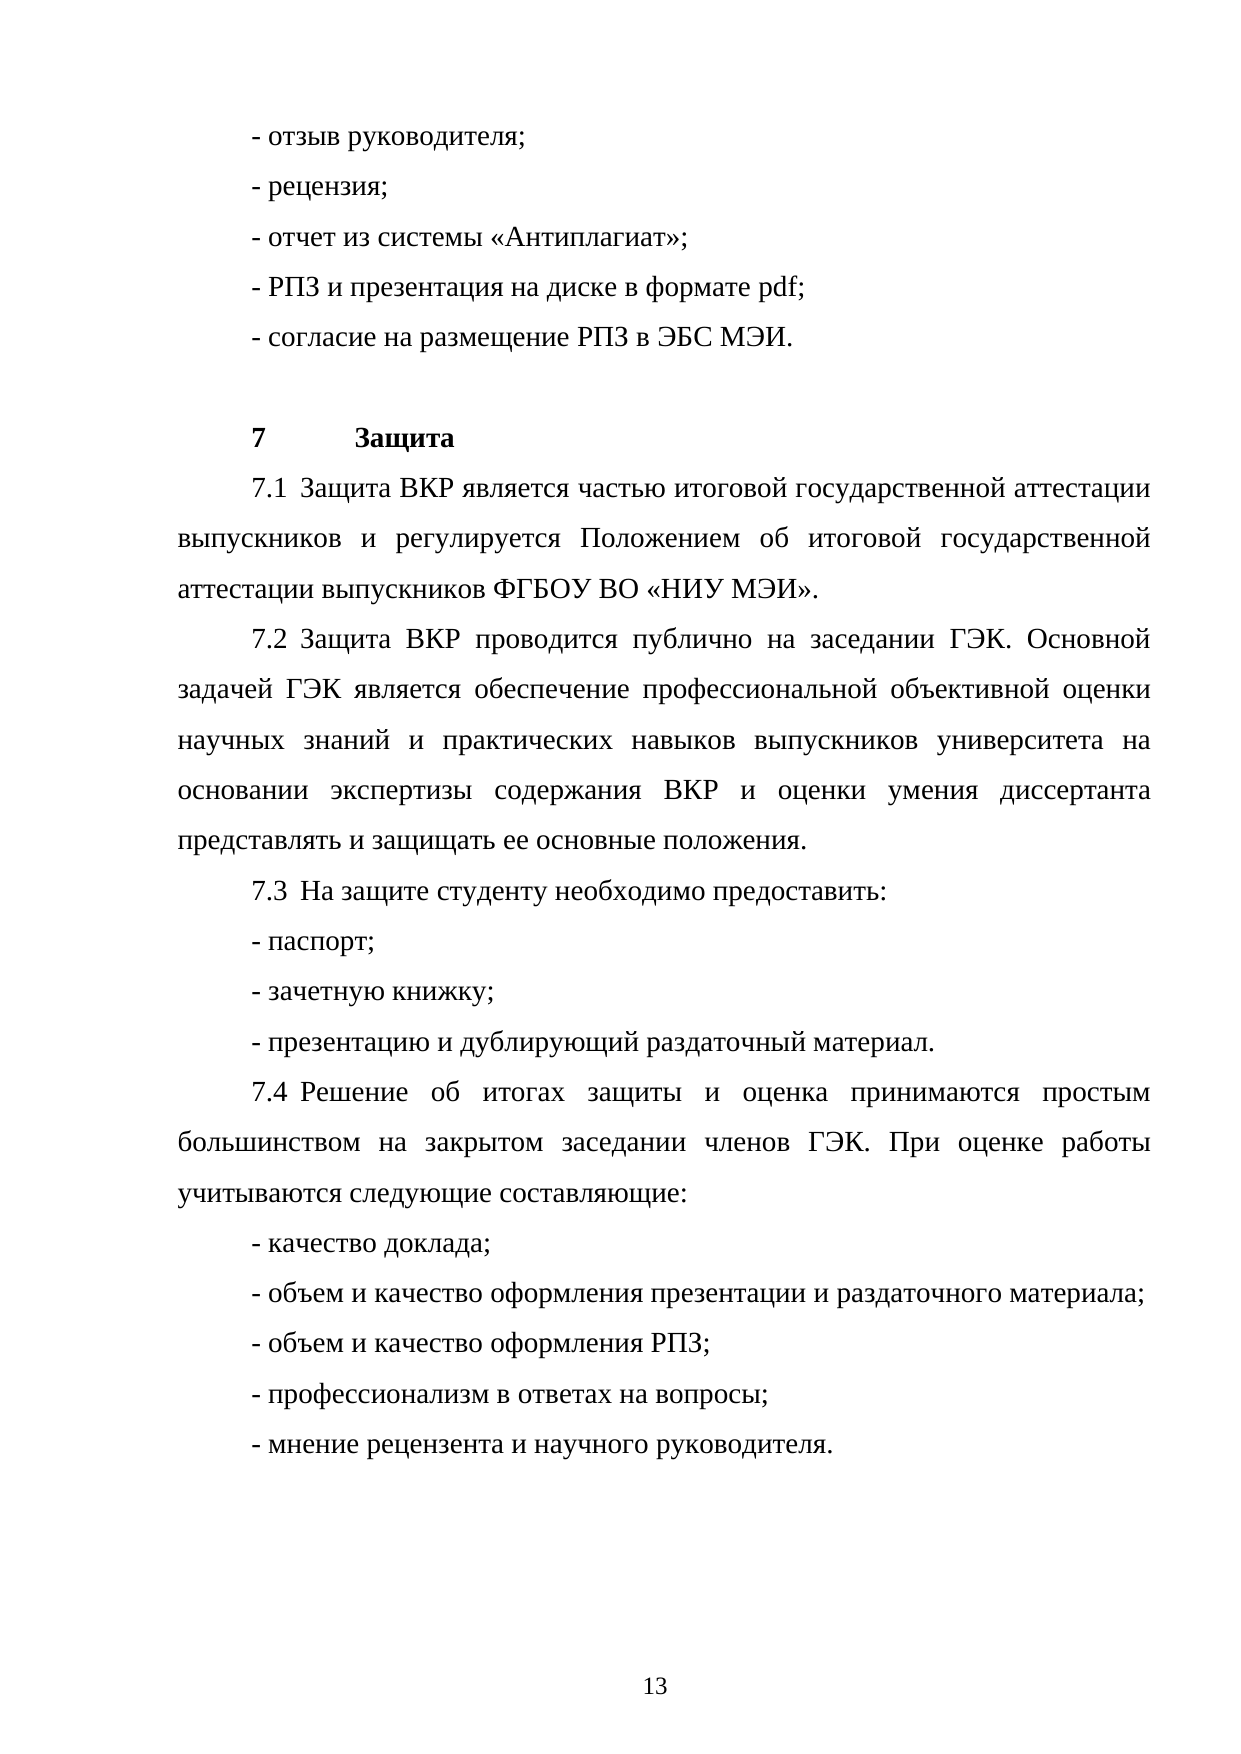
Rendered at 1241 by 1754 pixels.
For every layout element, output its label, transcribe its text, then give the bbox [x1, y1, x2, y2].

list Решение об итогах защиты и оценка принимаются простым большинством на закрытом заседании членов ГЭК. При оценке работы учитываются следующие составляющие: [177, 1074, 1152, 1208]
text - объем и качество оформления РПЗ; [177, 1326, 1152, 1359]
text - зачетную книжку; [177, 973, 1152, 1007]
text - мнение рецензента и научного руководителя. [177, 1426, 1152, 1460]
text - рецензия; [177, 168, 1152, 202]
list Защита [177, 420, 1152, 453]
text - качество доклада; [177, 1225, 1152, 1258]
text - паспорт; [177, 923, 1152, 957]
text - отчет из системы «Антиплагиат»; [177, 219, 1152, 252]
text - отзыв руководителя; [177, 118, 1152, 152]
text - объем и качество оформления презентации и раздаточного материала; [177, 1275, 1152, 1309]
list Защита ВКР является частью итоговой государственной аттестации выпускников и регулируется Положением об итоговой государственной аттестации выпускников ФГБОУ ВО «НИУ МЭИ». [177, 470, 1152, 604]
list Защита ВКР проводится публично на заседании ГЭК. Основной задачей ГЭК является обеспечение профессиональной объективной оценки научных знаний и практических навыков выпускников университета на основании экспертизы содержания ВКР и оценки умения диссертанта представлять и защищать ее основные положения. [177, 621, 1152, 856]
list На защите студенту необходимо предоставить: [177, 873, 1152, 906]
text - РПЗ и презентация на диске в формате pdf; [177, 269, 1152, 303]
text - презентацию и дублирующий раздаточный материал. [177, 1024, 1152, 1057]
text - профессионализм в ответах на вопросы; [177, 1376, 1152, 1409]
text - согласие на размещение РПЗ в ЭБС МЭИ. [177, 319, 1152, 353]
